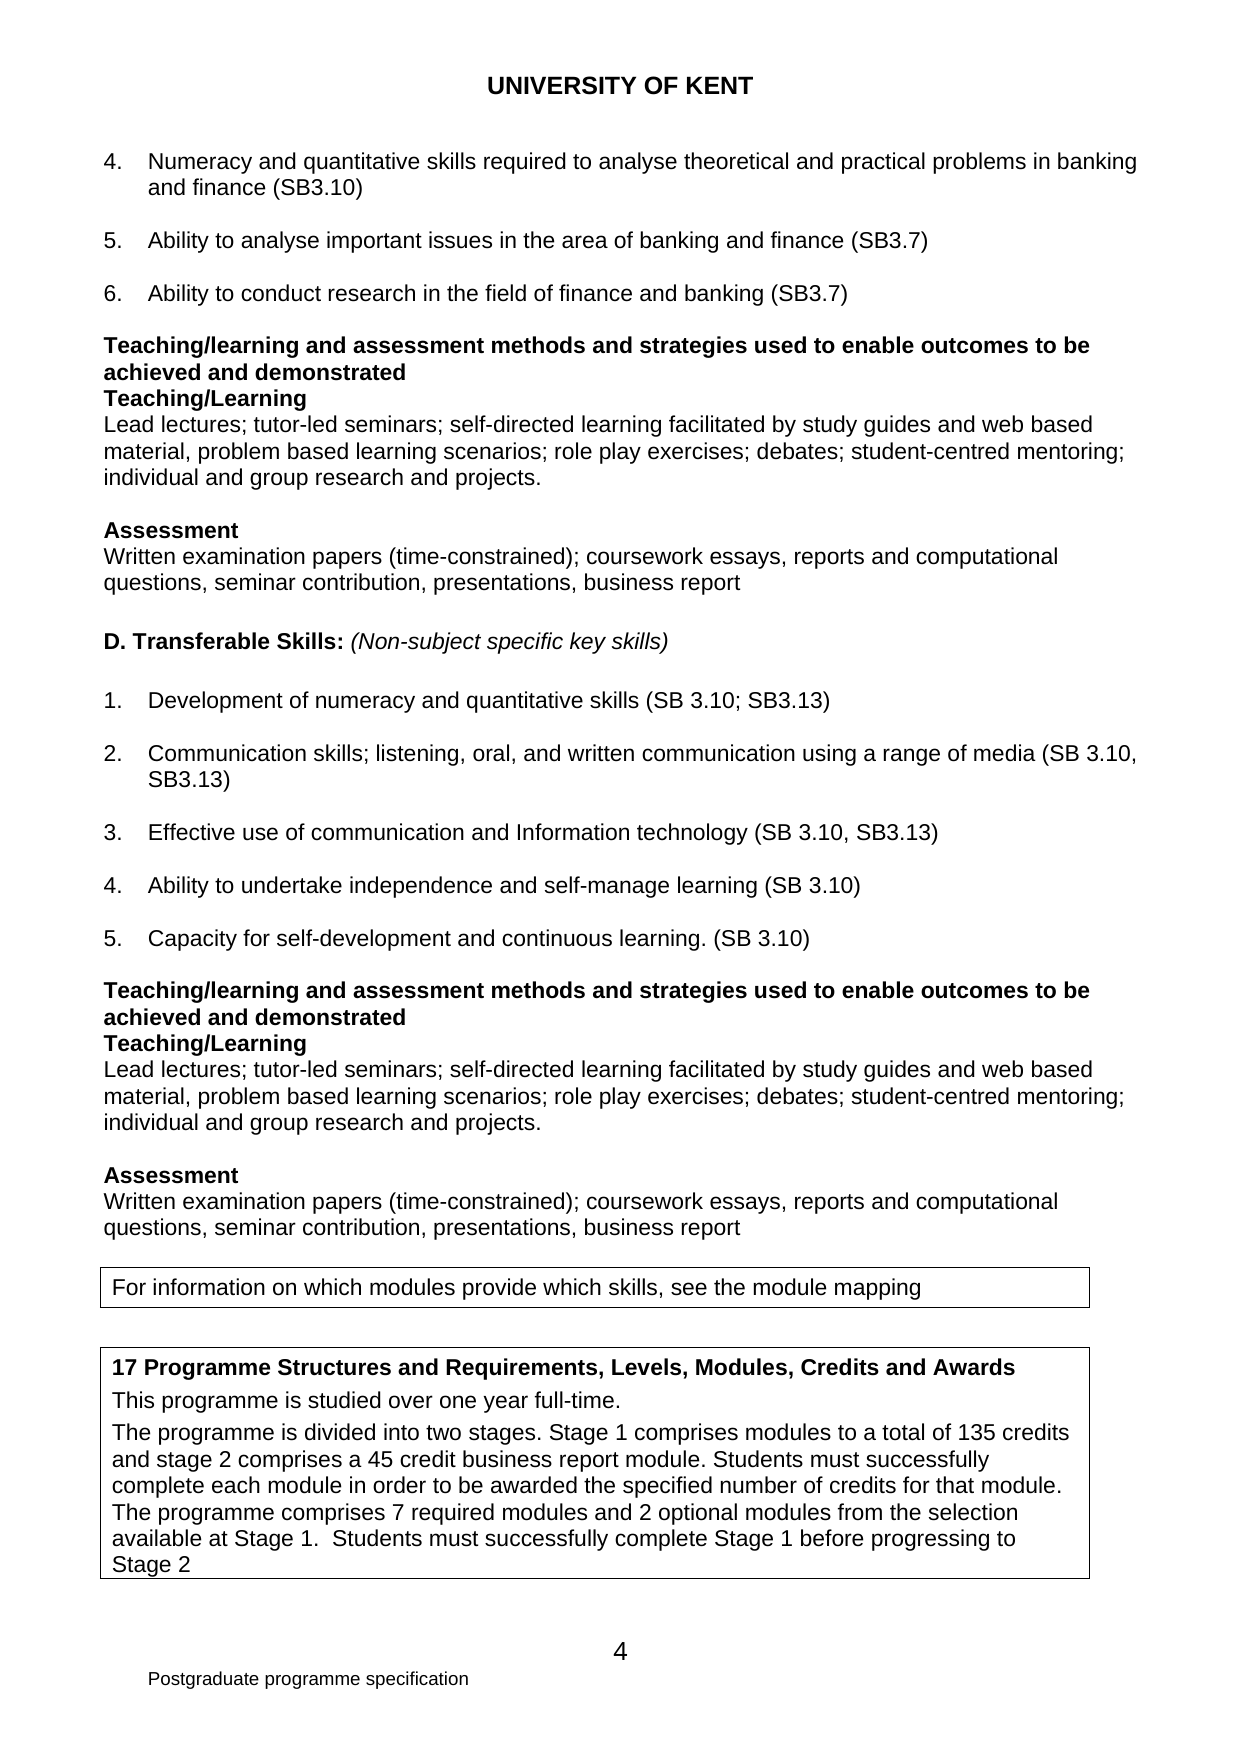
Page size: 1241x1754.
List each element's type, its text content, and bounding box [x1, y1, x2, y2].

text 5. Capacity for self-development and continuous learning. (SB 3.10) [103, 924, 1142, 951]
text 6. Ability to conduct research in the field of finance and banking (SB3.7) [103, 279, 1142, 306]
text Lead lectures; tutor-led seminars; self-directed learning facilitated by study guides and web based material, problem based learning scenarios; role play exercises; debates; student-centred mentoring; individual and group research and projects. [103, 1056, 1142, 1135]
text Written examination papers (time-constrained); coursework essays, reports and computational questions, seminar contribution, presentations, business report [103, 543, 1142, 596]
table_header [101, 1348, 1089, 1577]
text 5. Ability to analyse important issues in the area of banking and finance (SB3.7) [103, 227, 1142, 253]
text D. Transferable Skills: (Non-subject specific key skills) [103, 628, 1142, 655]
text Assessment [103, 1162, 1142, 1188]
text Teaching/Learning [103, 385, 1142, 411]
text 4. Ability to undertake independence and self-manage learning (SB 3.10) [103, 872, 1142, 898]
text 2. Communication skills; listening, oral, and written communication using a range of media (SB 3.10, SB3.13) [103, 740, 1142, 793]
text 1. Development of numeracy and quantitative skills (SB 3.10; SB3.13) [103, 687, 1142, 714]
text 4. Numeracy and quantitative skills required to analyse theoretical and practical problems in banking and finance (SB3.10) [103, 148, 1142, 200]
text Written examination papers (time-constrained); coursework essays, reports and computational questions, seminar contribution, presentations, business report [103, 1188, 1142, 1241]
text Teaching/Learning [103, 1030, 1142, 1056]
text Assessment [103, 517, 1142, 543]
text Teaching/learning and assessment methods and strategies used to enable outcomes to be achieved and demonstrated [103, 977, 1142, 1030]
text Teaching/learning and assessment methods and strategies used to enable outcomes to be achieved and demonstrated [103, 332, 1142, 385]
text Lead lectures; tutor-led seminars; self-directed learning facilitated by study guides and web based material, problem based learning scenarios; role play exercises; debates; student-centred mentoring; individual and group research and projects. [103, 411, 1142, 490]
text 3. Effective use of communication and Information technology (SB 3.10, SB3.13) [103, 819, 1142, 845]
table_header For information on which modules provide which skills, see the module mapping [101, 1268, 1089, 1307]
